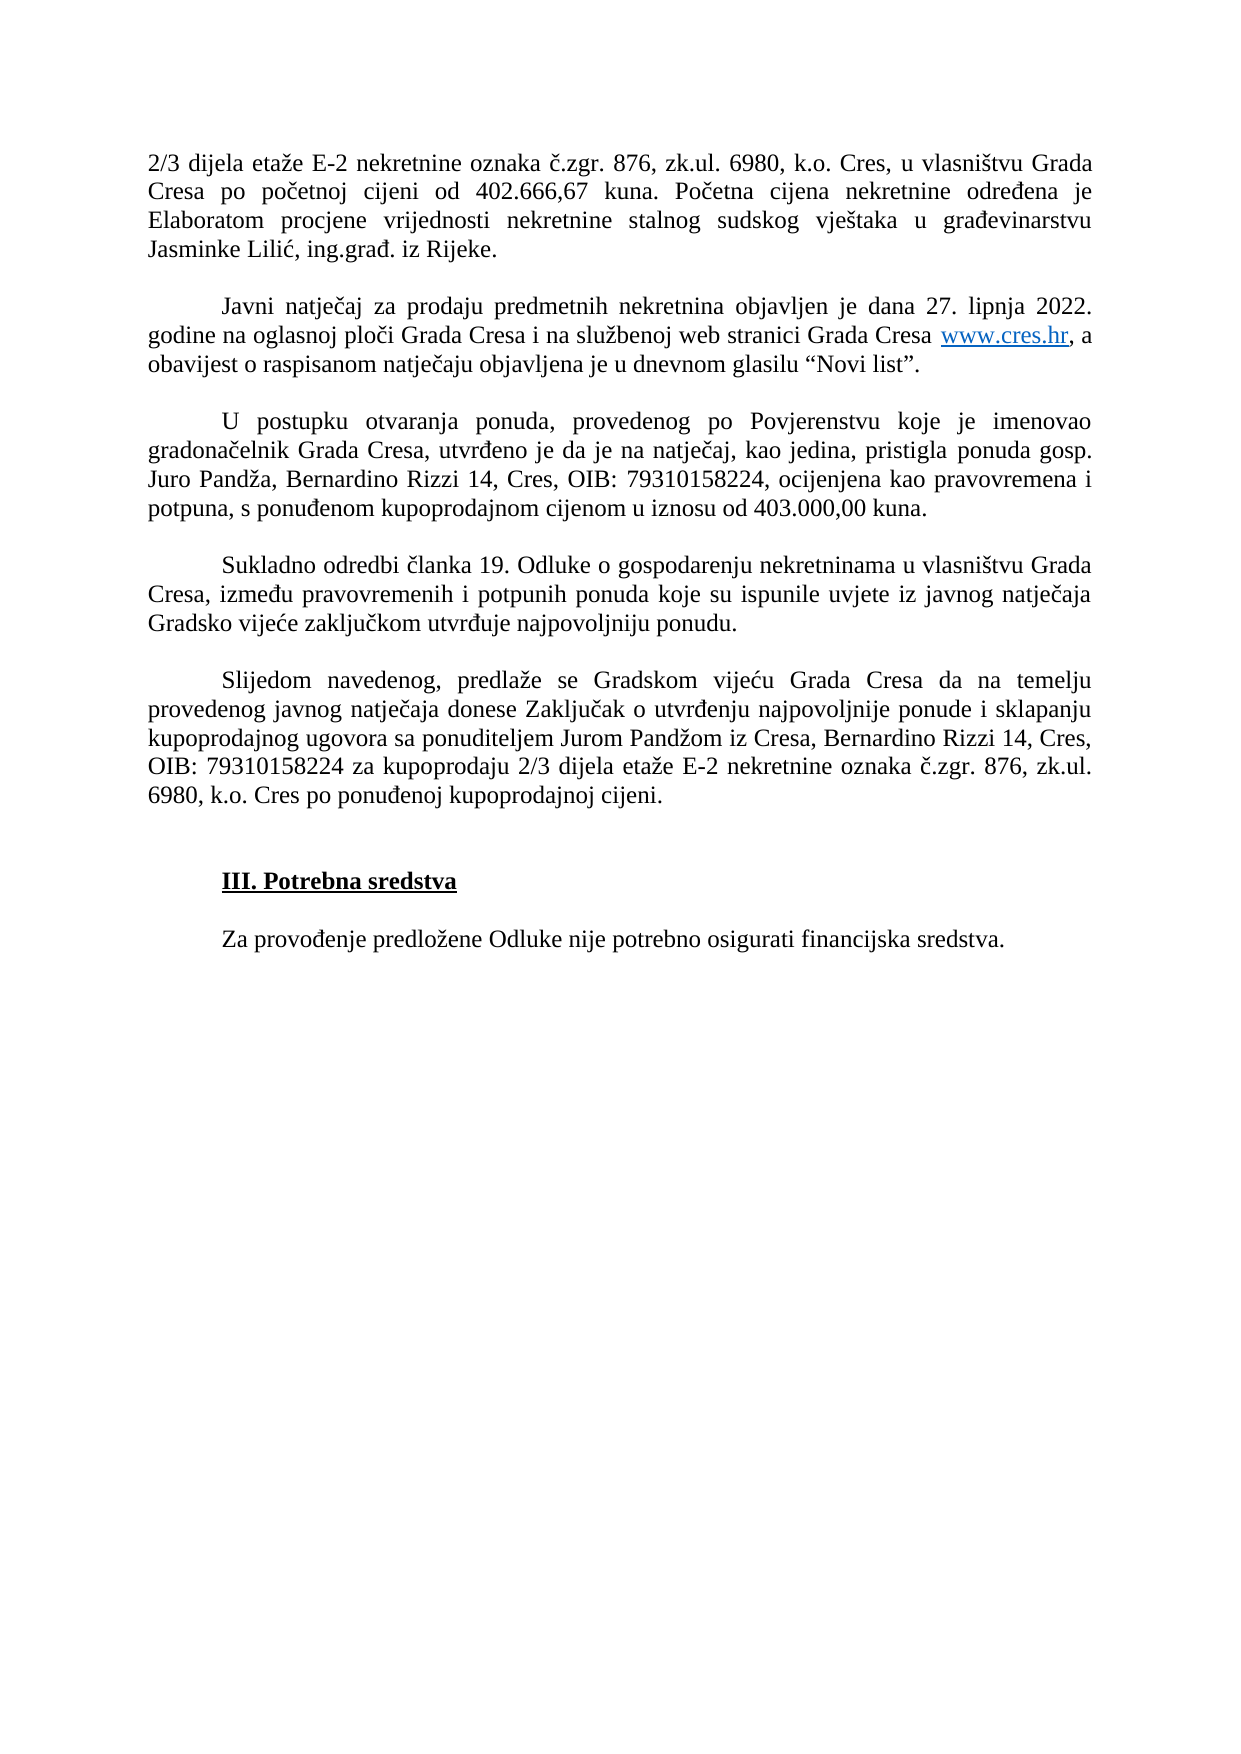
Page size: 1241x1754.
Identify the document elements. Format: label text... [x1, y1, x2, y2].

text Za provođenje predložene Odluke nije potrebno osigurati financijska sredstva. [148, 924, 1093, 953]
text Sukladno odredbi članka 19. Odluke o gospodarenju nekretninama u vlasništvu Grada Cresa, između pravovremenih i potpunih ponuda koje su ispunile uvjete iz javnog natječaja Gradsko vijeće zaključkom utvrđuje najpovoljniju ponudu. [148, 550, 1093, 636]
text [148, 148, 1093, 263]
text U postupku otvaranja ponuda, provedenog po Povjerenstvu koje je imenovao gradonačelnik Grada Cresa, utvrđeno je da je na natječaj, kao jedina, pristigla ponuda gosp. Juro Pandža, Bernardino Rizzi 14, Cres, OIB: 79310158224, ocijenjena kao pravovremena i potpuna, s ponuđenom kupoprodajnom cijenom u iznosu od 403.000,00 kuna. [148, 406, 1093, 521]
text Slijedom navedenog, predlaže se Gradskom vijeću Grada Cresa da na temelju provedenog javnog natječaja donese Zaključak o utvrđenju najpovoljnije ponude i sklapanju kupoprodajnog ugovora sa ponuditeljem Jurom Pandžom iz Cresa, Bernardino Rizzi 14, Cres, OIB: 79310158224 za kupoprodaju 2/3 dijela etaže E-2 nekretnine oznaka č.zgr. 876, zk.ul. 6980, k.o. Cres po ponuđenoj kupoprodajnoj cijeni. [148, 665, 1093, 809]
text III. Potrebna sredstva [148, 866, 1093, 895]
text Javni natječaj za prodaju predmetnih nekretnina objavljen je dana 27. lipnja 2022. godine na oglasnoj ploči Grada Cresa i na službenoj web stranici Grada Cresa www.cres.hr, a obavijest o raspisanom natječaju objavljena je u dnevnom glasilu “Novi list”. [148, 291, 1093, 378]
